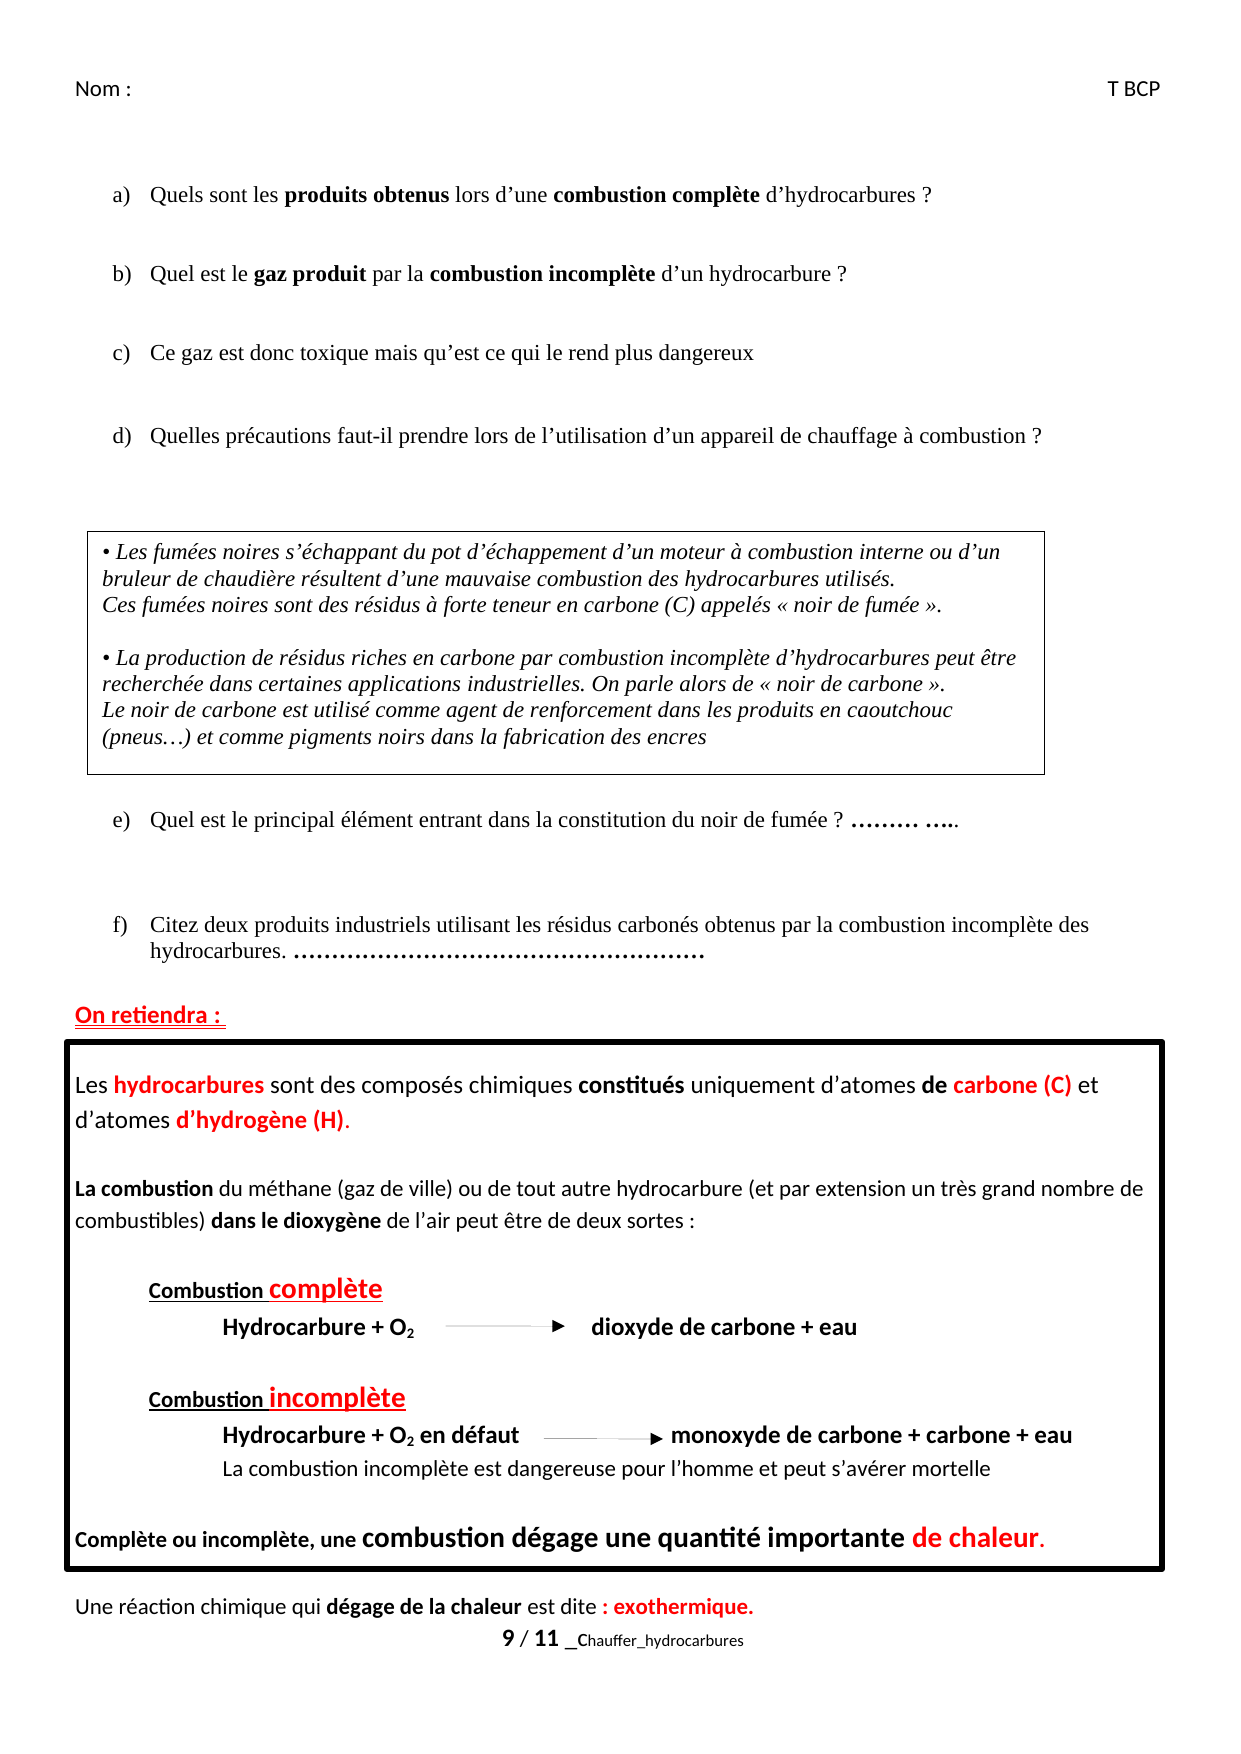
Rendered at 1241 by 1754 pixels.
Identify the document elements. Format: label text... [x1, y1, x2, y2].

text Hydrocarbure + O2 en défaut monoxyde de carbone + carbone + eau [149, 1419, 1159, 1450]
text La combustion du méthane (gaz de ville) ou de tout autre hydrocarbure (et par extension un très grand nombre de combustibles) dans le dioxygène de l’air peut être de deux sortes : [75, 1174, 1159, 1234]
text Hydrocarbure + O2 dioxyde de carbone + eau [75, 1311, 1159, 1342]
list Citez deux produits industriels utilisant les résidus carbonés obtenus par la combustion incomplète des hydrocarbures. ……………………………………………… [112, 911, 1165, 964]
list Quelles précautions faut-il prendre lors de l’utilisation d’un appareil de chauffage à combustion ? [112, 422, 1165, 448]
list Ce gaz est donc toxique mais qu’est ce qui le rend plus dangereux [112, 339, 1165, 365]
text Combustion complète [75, 1271, 1159, 1306]
list Quel est le gaz produit par la combustion incomplète d’un hydrocarbure ? [112, 260, 1165, 286]
text Les hydrocarbures sont des composés chimiques constitués uniquement d’atomes de carbone (C) et d’atomes d’hydrogène (H). [75, 1069, 1159, 1134]
list Complète ou incomplète, une combustion dégage une quantité importante de chaleur. [75, 1519, 1159, 1554]
text Combustion incomplète [75, 1379, 1159, 1414]
list Quel est le principal élément entrant dans la constitution du noir de fumée ? ……… ….. [112, 806, 1165, 832]
list Quels sont les produits obtenus lors d’une combustion complète d’hydrocarbures ? [112, 181, 1165, 207]
text La combustion incomplète est dangereuse pour l’homme et peut s’avérer mortelle [75, 1454, 1159, 1483]
text On retiendra : [75, 999, 1165, 1029]
list Une réaction chimique qui dégage de la chaleur est dite : exothermique. [75, 1592, 1165, 1620]
